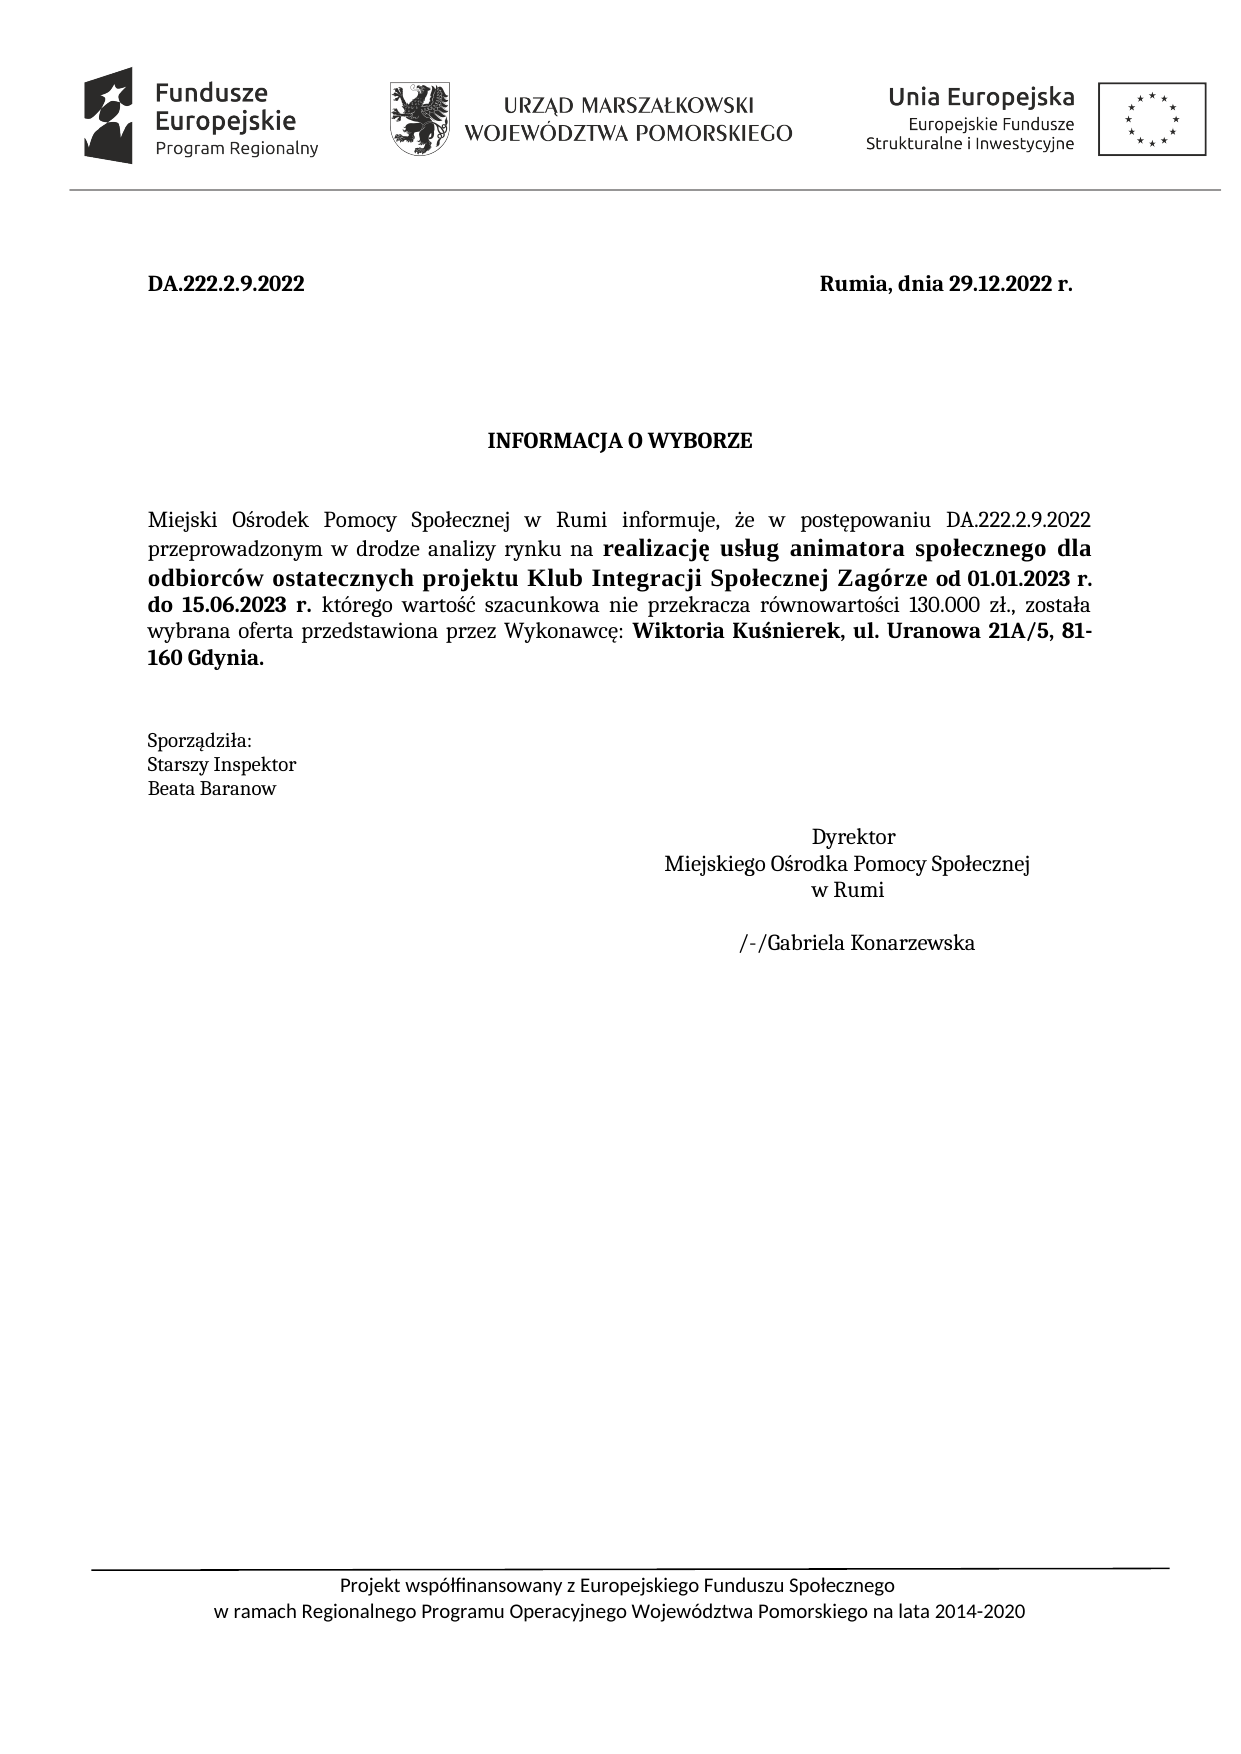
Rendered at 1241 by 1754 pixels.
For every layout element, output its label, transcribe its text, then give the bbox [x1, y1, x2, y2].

text Beata Baranow [148, 776, 1092, 800]
text w Rumi [738, 877, 1092, 903]
text Miejski Ośrodek Pomocy Społecznej w Rumi informuje, że w postępowaniu DA.222.2.9.2022 przeprowadzonym w drodze analizy rynku na realizację usług animatora społecznego dla odbiorców ostatecznych projektu Klub Integracji Społecznej Zagórze od 01.01.2023 r. do 15.06.2023 r. którego wartość szacunkowa nie przekracza równowartości 130.000 zł., została wybrana oferta przedstawiona przez Wykonawcę: Wiktoria Kuśnierek, ul. Uranowa 21A/5, 81-160 Gdynia. [148, 507, 1092, 671]
text Sporządziła: [148, 728, 1092, 752]
picture [69, 66, 1222, 191]
text DA.222.2.9.2022 Rumia, dnia 29.12.2022 r. [148, 270, 1092, 325]
text /-/Gabriela Konarzewska [664, 929, 1092, 956]
text Miejskiego Ośrodka Pomocy Społecznej [590, 850, 1092, 877]
text INFORMACJA O WYBORZE [148, 428, 1092, 454]
text Starszy Inspektor [148, 752, 1092, 776]
text Dyrektor [738, 824, 1092, 850]
